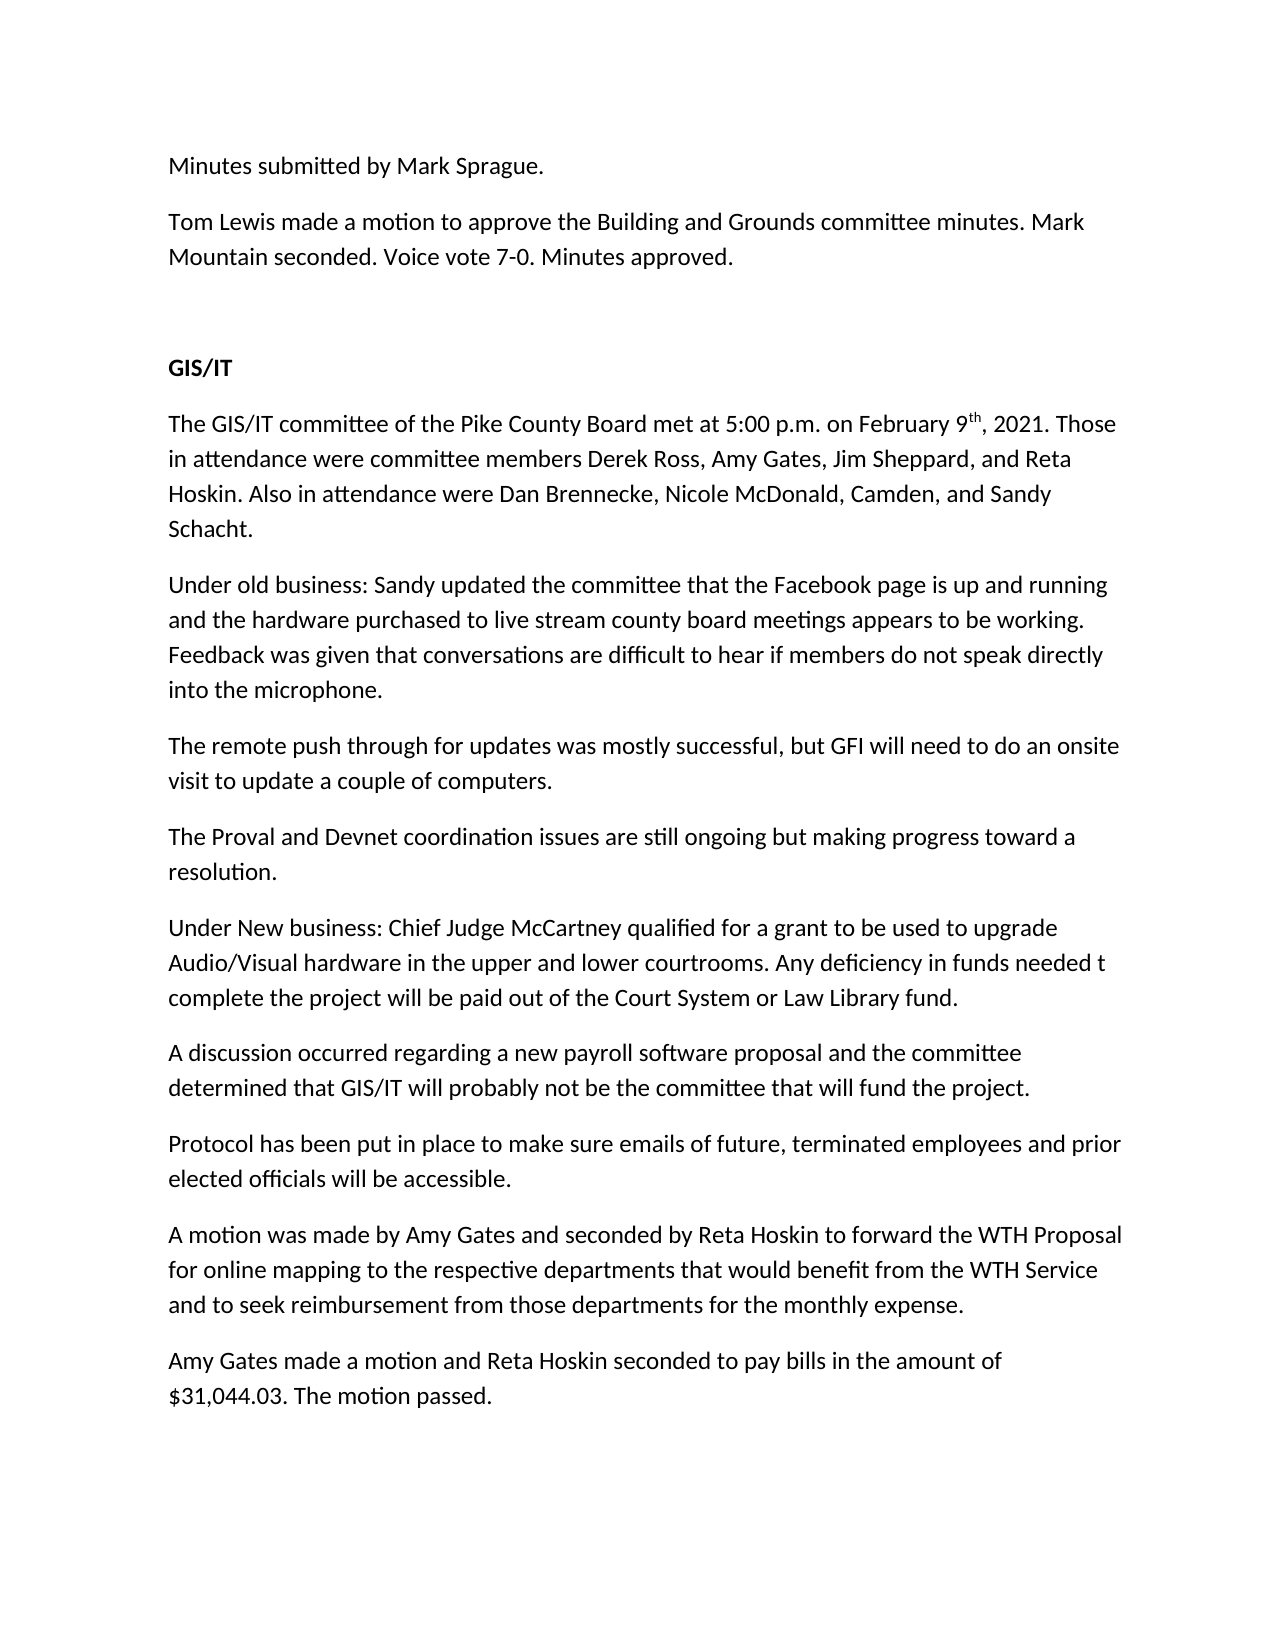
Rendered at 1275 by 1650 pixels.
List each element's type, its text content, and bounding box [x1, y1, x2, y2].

list Minutes submitted by Mark Sprague. [168, 150, 1125, 181]
text Under old business: Sandy updated the committee that the Facebook page is up and running and the hardware purchased to live stream county board meetings appears to be working. Feedback was given that conversations are difficult to hear if members do not speak directly into the microphone. [168, 569, 1125, 705]
text The GIS/IT committee of the Pike County Board met at 5:00 p.m. on February 9th, 2021. Those in attendance were committee members Derek Ross, Amy Gates, Jim Sheppard, and Reta Hoskin. Also in attendance were Dan Brennecke, Nicole McDonald, Camden, and Sandy Schacht. [168, 408, 1125, 544]
list GIS/IT [150, 352, 1125, 383]
list Tom Lewis made a motion to approve the Building and Grounds committee minutes. Mark Mountain seconded. Voice vote 7-0. Minutes approved. [168, 206, 1125, 271]
text Protocol has been put in place to make sure emails of future, terminated employees and prior elected officials will be accessible. [168, 1128, 1125, 1194]
text The Proval and Devnet coordination issues are still ongoing but making progress toward a resolution. [168, 821, 1125, 886]
text A discussion occurred regarding a new payroll software proposal and the committee determined that GIS/IT will probably not be the committee that will fund the project. [168, 1037, 1125, 1103]
text Under New business: Chief Judge McCartney qualified for a grant to be used to upgrade Audio/Visual hardware in the upper and lower courtrooms. Any deficiency in funds needed t complete the project will be paid out of the Court System or Law Library fund. [168, 912, 1125, 1012]
text A motion was made by Amy Gates and seconded by Reta Hoskin to forward the WTH Proposal for online mapping to the respective departments that would benefit from the WTH Service and to seek reimbursement from those departments for the monthly expense. [168, 1219, 1125, 1320]
text Amy Gates made a motion and Reta Hoskin seconded to pay bills in the amount of $31,044.03. The motion passed. [168, 1345, 1125, 1411]
text The remote push through for updates was mostly successful, but GFI will need to do an onsite visit to update a couple of computers. [168, 730, 1125, 796]
